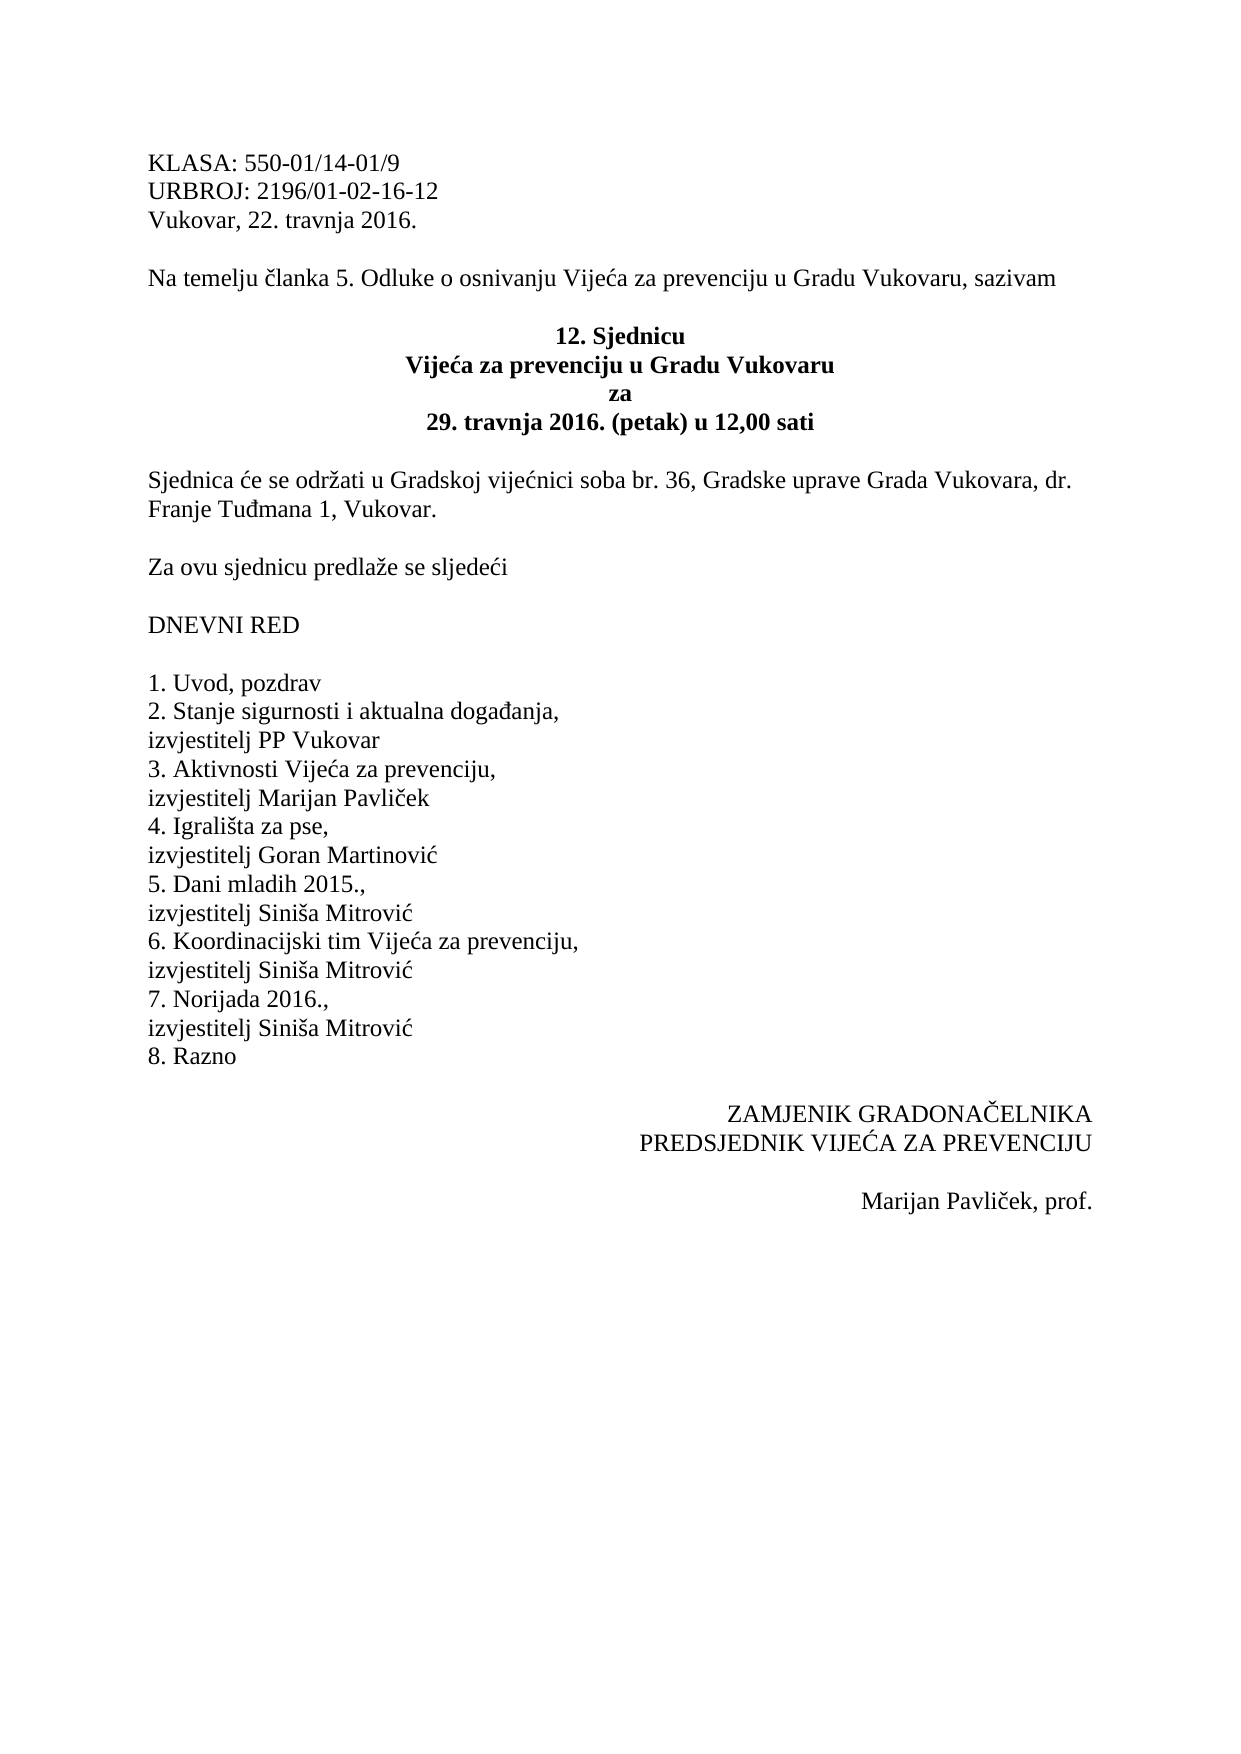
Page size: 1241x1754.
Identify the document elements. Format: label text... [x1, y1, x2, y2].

text 12. Sjednicu Vijeća za prevenciju u Gradu Vukovaru za 29. travnja 2016. (petak) u 12,00 sati [148, 321, 1093, 436]
text Marijan Pavliček, prof. [148, 1186, 1093, 1215]
text Sjednica će se održati u Gradskoj vijećnici soba br. 36, Gradske uprave Grada Vukovara, dr. Franje Tuđmana 1, Vukovar. [148, 465, 1093, 523]
text KLASA: 550-01/14-01/9 URBROJ: 2196/01-02-16-12 Vukovar, 22. travnja 2016. [148, 148, 1093, 234]
text DNEVNI RED [148, 610, 1093, 638]
text Na temelju članka 5. Odluke o osnivanju Vijeća za prevenciju u Gradu Vukovaru, sazivam [148, 263, 1093, 292]
text 1. Uvod, pozdrav 2. Stanje sigurnosti i aktualna događanja, izvjestitelj PP Vukovar 3. Aktivnosti Vijeća za prevenciju, izvjestitelj Marijan Pavliček 4. Igrališta za pse, izvjestitelj Goran Martinović 5. Dani mladih 2015., izvjestitelj Siniša Mitrović 6. Koordinacijski tim Vijeća za prevenciju, izvjestitelj Siniša Mitrović 7. Norijada 2016., izvjestitelj Siniša Mitrović 8. Razno [148, 668, 1093, 1070]
text ZAMJENIK GRADONAČELNIKA PREDSJEDNIK VIJEĆA ZA PREVENCIJU [148, 1099, 1093, 1157]
text Za ovu sjednicu predlaže se sljedeći [148, 552, 1093, 581]
